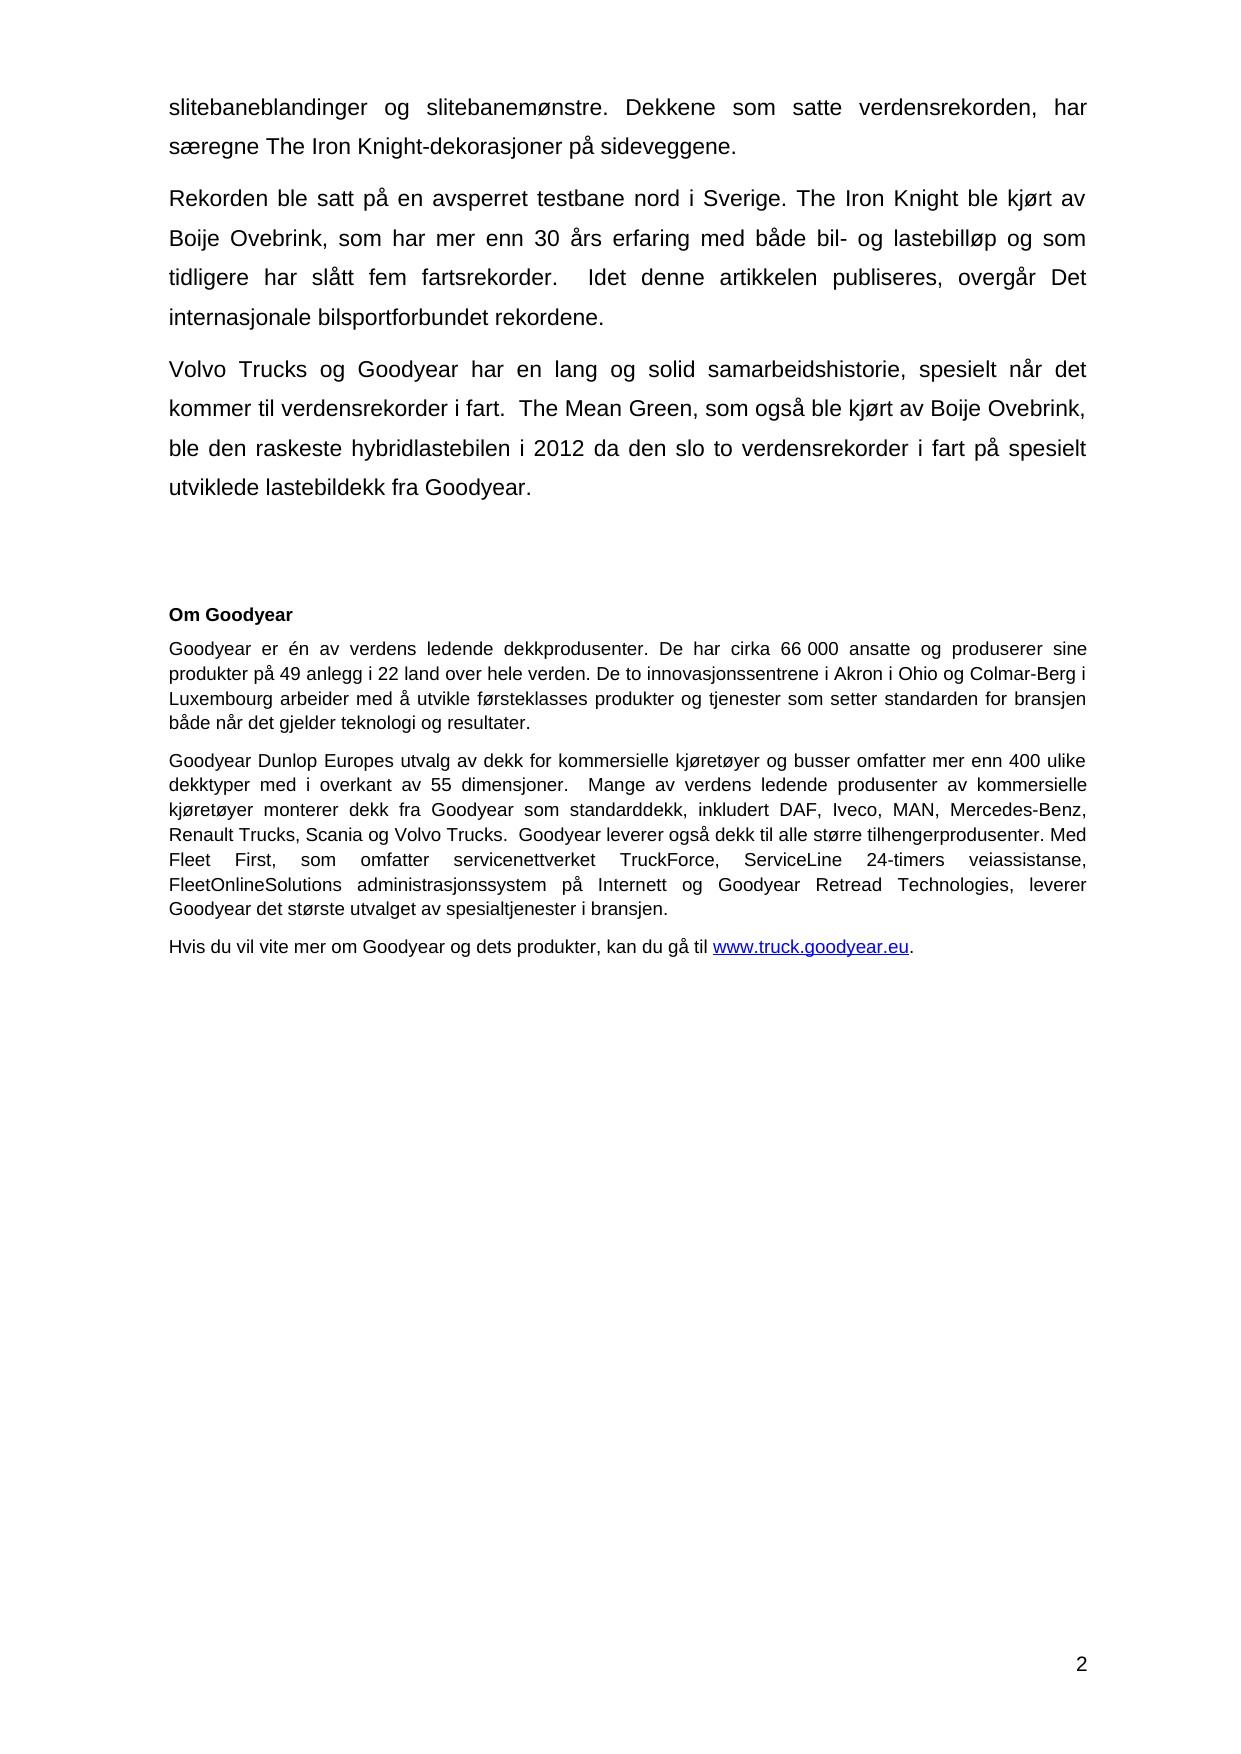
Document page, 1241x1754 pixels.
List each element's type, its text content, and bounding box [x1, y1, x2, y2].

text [169, 94, 1087, 159]
text Hvis du vil vite mer om Goodyear og dets produkter, kan du gå til www.truck.goodyear.eu. [169, 935, 1087, 957]
text Volvo Trucks og Goodyear har en lang og solid samarbeidshistorie, spesielt når det kommer til verdensrekorder i fart. The Mean Green, som også ble kjørt av Boije Ovebrink, ble den raskeste hybridlastebilen i 2012 da den slo to verdensrekorder i fart på spesielt utviklede lastebildekk fra Goodyear. [169, 356, 1087, 500]
text Goodyear Dunlop Europes utvalg av dekk for kommersielle kjøretøyer og busser omfatter mer enn 400 ulike dekktyper med i overkant av 55 dimensjoner. Mange av verdens ledende produsenter av kommersielle kjøretøyer monterer dekk fra Goodyear som standarddekk, inkludert DAF, Iveco, MAN, Mercedes-Benz, Renault Trucks, Scania og Volvo Trucks. Goodyear leverer også dekk til alle større tilhengerprodusenter. Med Fleet First, som omfatter servicenettverket TruckForce, ServiceLine 24-timers veiassistanse, FleetOnlineSolutions administrasjonssystem på Internett og Goodyear Retread Technologies, leverer Goodyear det største utvalget av spesialtjenester i bransjen. [169, 749, 1087, 920]
text Goodyear er én av verdens ledende dekkprodusenter. De har cirka 66 000 ansatte og produserer sine produkter på 49 anlegg i 22 land over hele verden. De to innovasjonssentrene i Akron i Ohio og Colmar-Berg i Luxembourg arbeider med å utvikle førsteklasses produkter og tjenester som setter standarden for bransjen både når det gjelder teknologi og resultater. [169, 638, 1087, 734]
text Rekorden ble satt på en avsperret testbane nord i Sverige. The Iron Knight ble kjørt av Boije Ovebrink, som har mer enn 30 års erfaring med både bil- og lastebilløp og som tidligere har slått fem fartsrekorder. Idet denne artikkelen publiseres, overgår Det internasjonale bilsportforbundet rekordene. [169, 185, 1087, 330]
text Om Goodyear [169, 604, 1087, 625]
